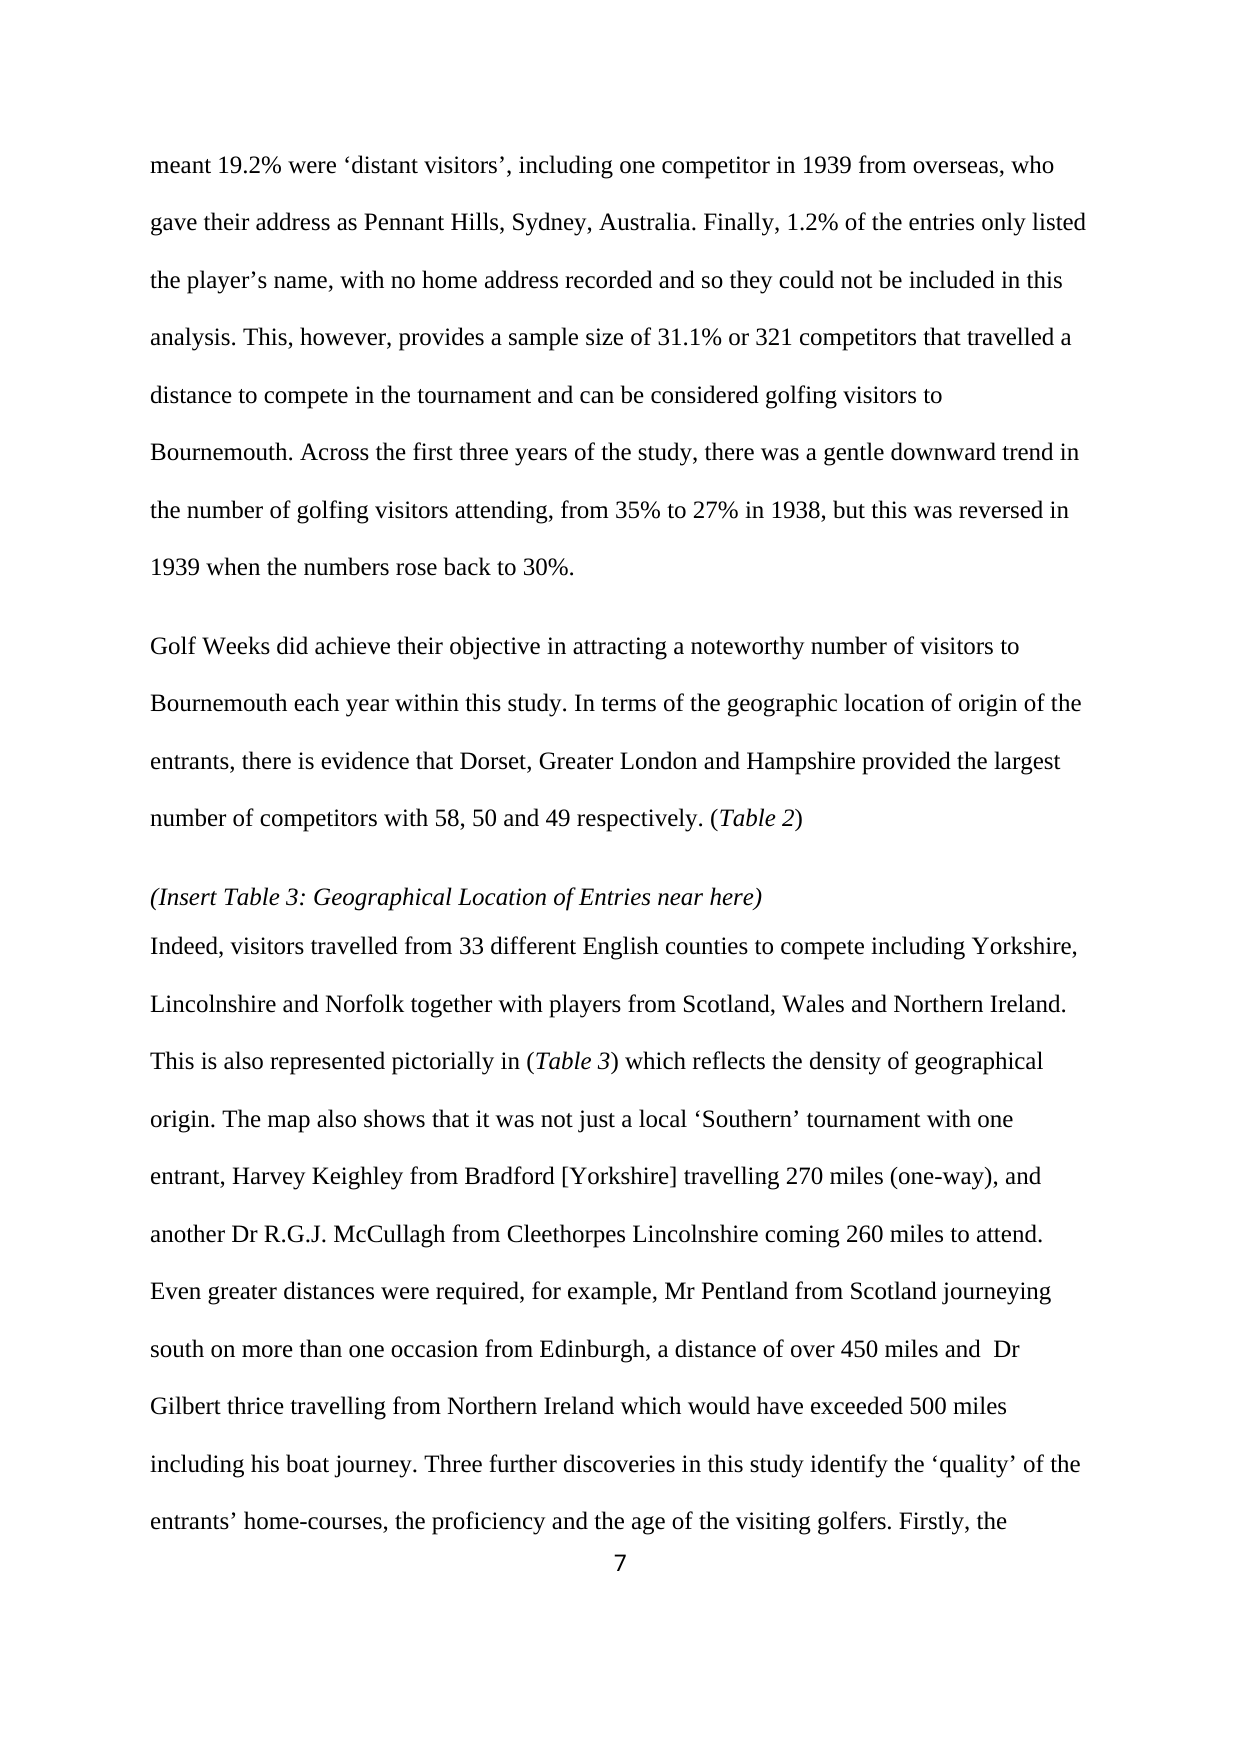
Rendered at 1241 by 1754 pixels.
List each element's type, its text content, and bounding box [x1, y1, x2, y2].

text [150, 931, 1090, 1535]
text (Insert Table 3: Geographical Location of Entries near here) [150, 882, 1090, 910]
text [150, 150, 1090, 581]
text Golf Weeks did achieve their objective in attracting a noteworthy number of visitors to Bournemouth each year within this study. In terms of the geographic location of origin of the entrants, there is evidence that Dorset, Greater London and Hampshire provided the largest number of competitors with 58, 50 and 49 respectively. (Table 2) [150, 631, 1090, 832]
